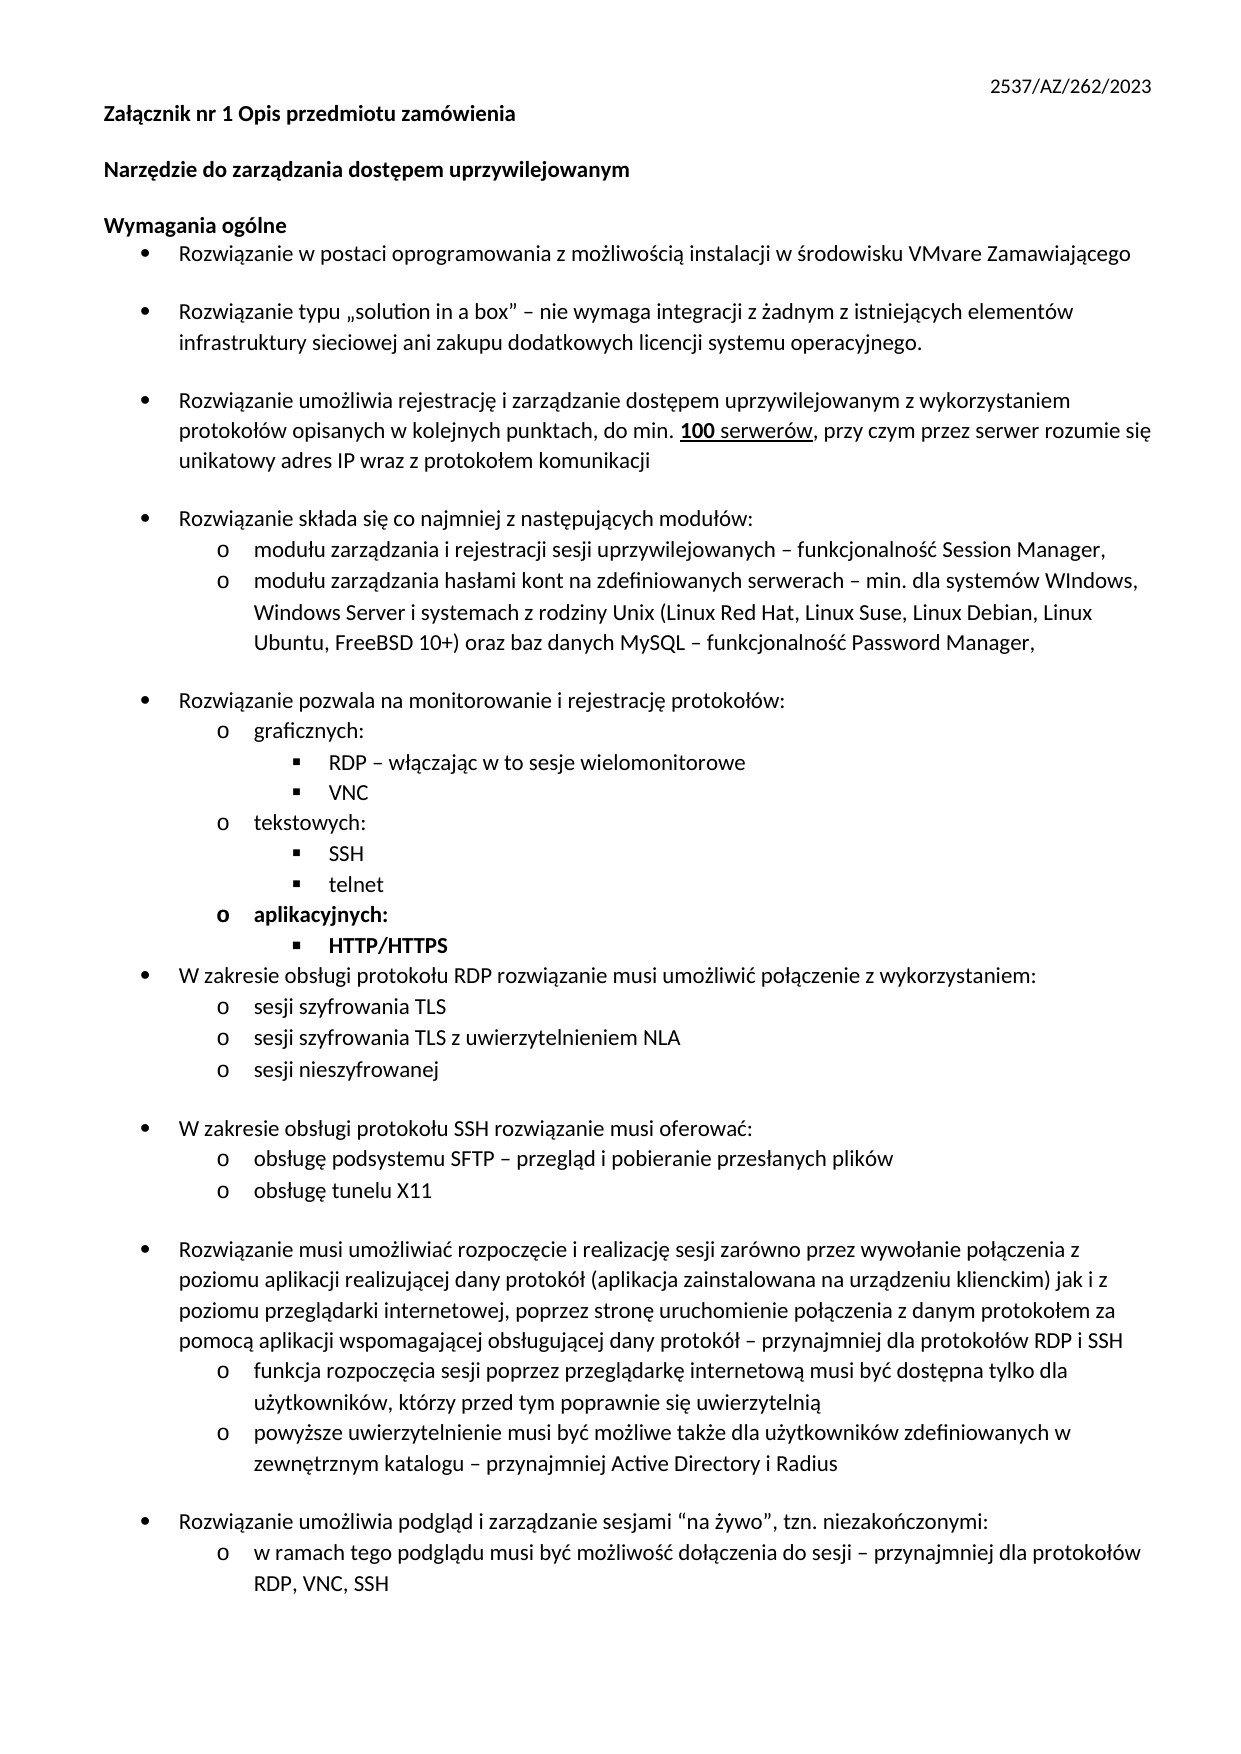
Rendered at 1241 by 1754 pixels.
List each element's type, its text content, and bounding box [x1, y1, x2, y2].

list RDP – włączając w to sesje wielomonitorowe [291, 748, 1152, 776]
text Załącznik nr 1 Opis przedmiotu zamówienia [103, 99, 1152, 127]
list HTTP/HTTPS [291, 931, 1152, 959]
list modułu zarządzania hasłami kont na zdefiniowanych serwerach – min. dla systemów WIndows, Windows Server i systemach z rodziny Unix (Linux Red Hat, Linux Suse, Linux Debian, Linux Ubuntu, FreeBSD 10+) oraz baz danych MySQL – funkcjonalność Password Manager, [216, 566, 1152, 656]
text Narzędzie do zarządzania dostępem uprzywilejowanym [103, 155, 1152, 183]
list aplikacyjnych: [216, 900, 1152, 929]
list SSH [291, 839, 1152, 868]
list obsługę podsystemu SFTP – przegląd i pobieranie przesłanych plików [216, 1144, 1152, 1174]
list modułu zarządzania i rejestracji sesji uprzywilejowanych – funkcjonalność Session Manager, [216, 535, 1152, 564]
list funkcja rozpoczęcia sesji poprzez przeglądarkę internetową musi być dostępna tylko dla użytkowników, którzy przed tym poprawnie się uwierzytelnią [216, 1356, 1152, 1416]
list W zakresie obsługi protokołu SSH rozwiązanie musi oferować: [141, 1114, 1152, 1142]
list Rozwiązanie typu „solution in a box” – nie wymaga integracji z żadnym z istniejących elementów infrastruktury sieciowej ani zakupu dodatkowych licencji systemu operacyjnego. [141, 297, 1152, 356]
list graficznych: [216, 716, 1152, 745]
list sesji szyfrowania TLS [216, 992, 1152, 1021]
list VNC [291, 778, 1152, 806]
list W zakresie obsługi protokołu RDP rozwiązanie musi umożliwić połączenie z wykorzystaniem: [141, 962, 1152, 990]
list powyższe uwierzytelnienie musi być możliwe także dla użytkowników zdefiniowanych w zewnętrznym katalogu – przynajmniej Active Directory i Radius [216, 1418, 1152, 1477]
list Rozwiązanie musi umożliwiać rozpoczęcie i realizację sesji zarówno przez wywołanie połączenia z poziomu aplikacji realizującej dany protokół (aplikacja zainstalowana na urządzeniu klienckim) jak i z poziomu przeglądarki internetowej, poprzez stronę uruchomienie połączenia z danym protokołem za pomocą aplikacji wspomagającej obsługującej dany protokół – przynajmniej dla protokołów RDP i SSH [141, 1235, 1152, 1354]
list w ramach tego podglądu musi być możliwość dołączenia do sesji – przynajmniej dla protokołów RDP, VNC, SSH [216, 1538, 1152, 1597]
list Rozwiązanie umożliwia rejestrację i zarządzanie dostępem uprzywilejowanym z wykorzystaniem protokołów opisanych w kolejnych punktach, do min. 100 serwerów, przy czym przez serwer rozumie się unikatowy adres IP wraz z protokołem komunikacji [141, 386, 1152, 474]
list Rozwiązanie umożliwia podgląd i zarządzanie sesjami “na żywo”, tzn. niezakończonymi: [141, 1507, 1152, 1535]
text Wymagania ogólne [103, 211, 1152, 239]
list obsługę tunelu X11 [216, 1176, 1152, 1205]
list tekstowych: [216, 808, 1152, 837]
list telnet [291, 870, 1152, 898]
list sesji nieszyfrowanej [216, 1055, 1152, 1084]
list Rozwiązanie składa się co najmniej z następujących modułów: [141, 504, 1152, 533]
list Rozwiązanie pozwala na monitorowanie i rejestrację protokołów: [141, 686, 1152, 714]
list sesji szyfrowania TLS z uwierzytelnieniem NLA [216, 1023, 1152, 1052]
list Rozwiązanie w postaci oprogramowania z możliwością instalacji w środowisku VMvare Zamawiającego [141, 239, 1152, 267]
